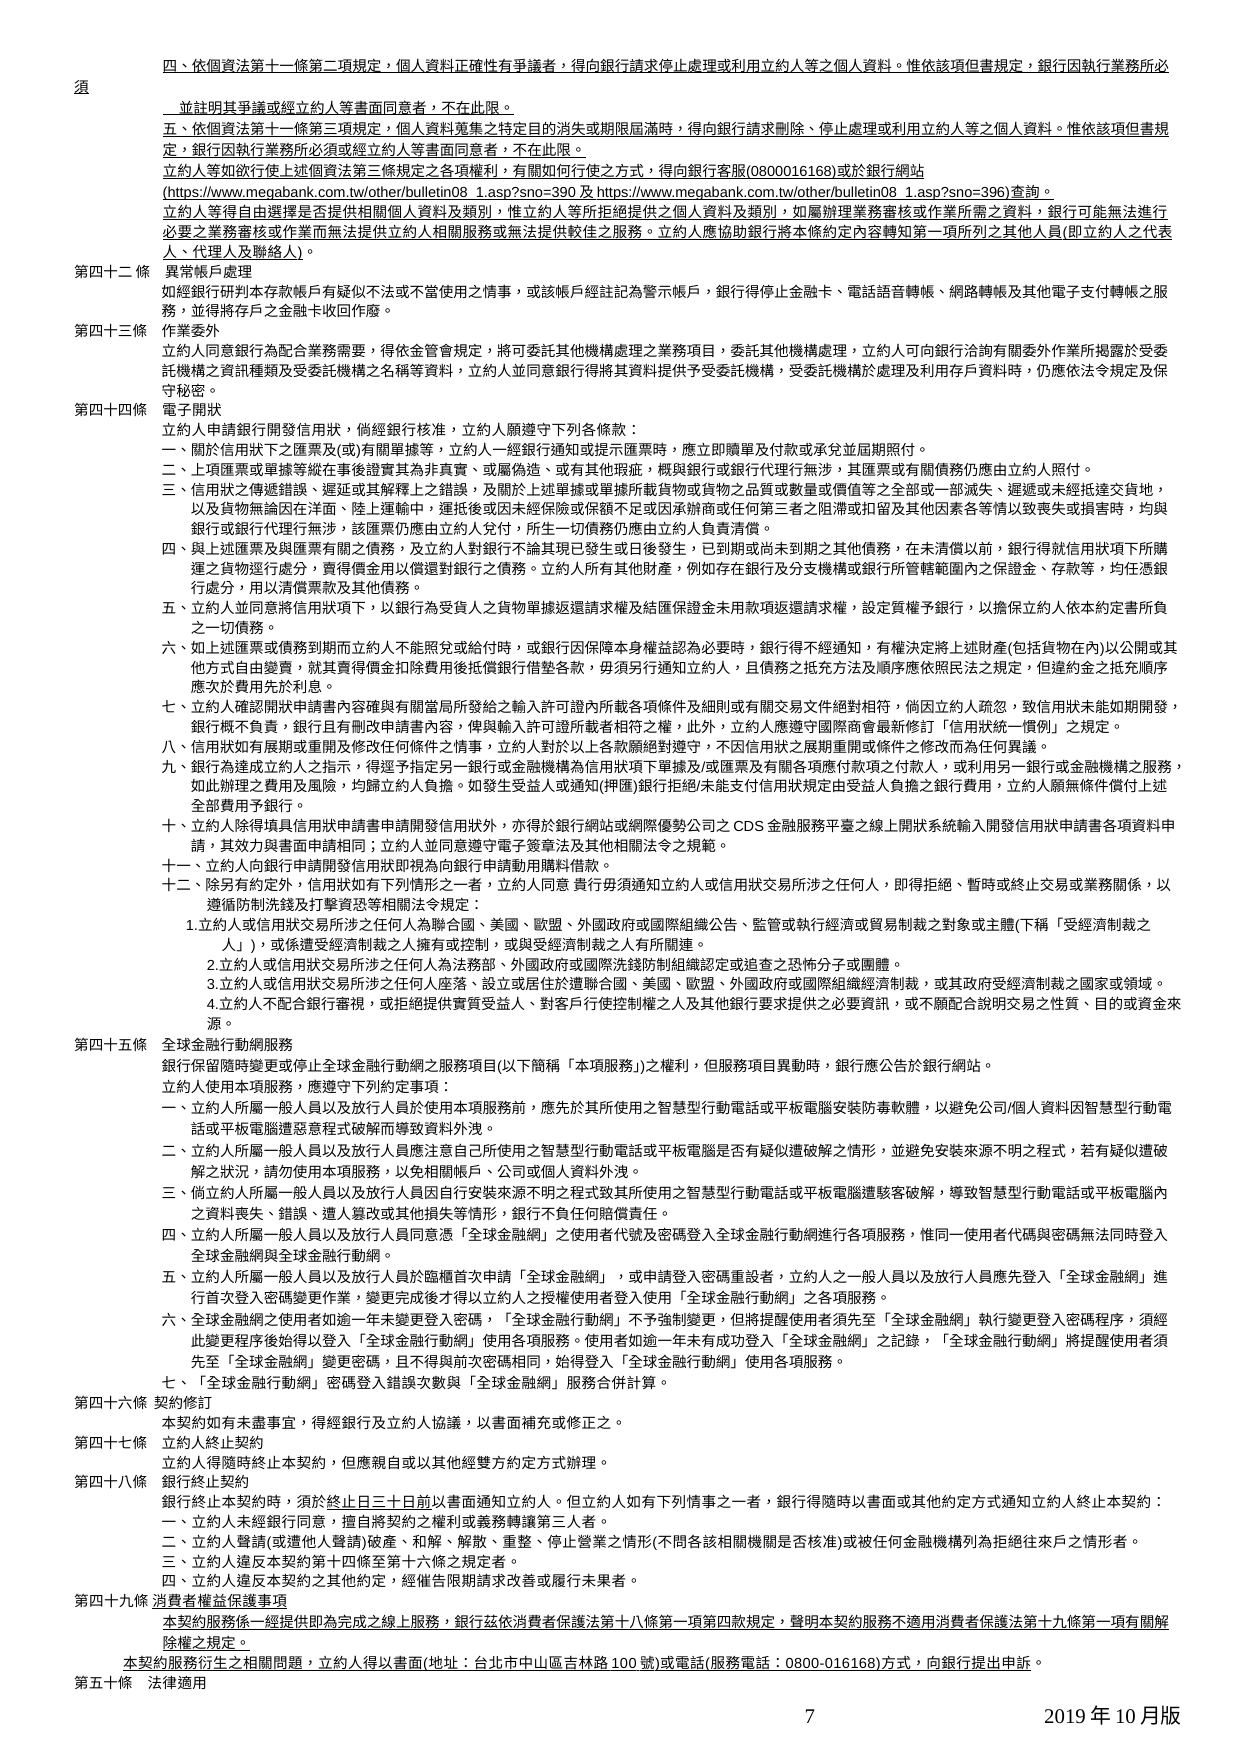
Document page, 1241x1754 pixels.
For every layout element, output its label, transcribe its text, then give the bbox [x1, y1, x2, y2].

text 定，銀行因執行業務所必須或經立約人等書面同意者，不在此限。 [74, 139, 1181, 160]
text 九、銀行為達成立約人之指示，得逕予指定另一銀行或金融機構為信用狀項下單據及/或匯票及有關各項應付款項之付款人，或利用另一銀行或金融機構之服務，如此辦理之費用及風險，均歸立約人負擔。如發生受益人或通知(押匯)銀行拒絕/未能支付信用狀規定由受益人負擔之銀行費用，立約人願無條件償付上述全部費用予銀行。 [161, 756, 1181, 816]
text 十、立約人除得填具信用狀申請書申請開發信用狀外，亦得於銀行網站或網際優勢公司之CDS金融服務平臺之線上開狀系統輸入開發信用狀申請書各項資料申請，其效力與書面申請相同；立約人並同意遵守電子簽章法及其他相關法令之規範。 [161, 816, 1181, 855]
text 3.立約人或信用狀交易所涉之任何人座落、設立或居住於遭聯合國、美國、歐盟、外國政府或國際組織經濟制裁，或其政府受經濟制裁之國家或領域。 [207, 974, 1181, 994]
text 七、「全球金融行動網」密碼登入錯誤次數與「全球金融網」服務合併計算。 [161, 1372, 1181, 1393]
text 六、如上述匯票或債務到期而立約人不能照兌或給付時，或銀行因保障本身權益認為必要時，銀行得不經通知，有權決定將上述財產(包括貨物在內)以公開或其他方式自由變賣，就其賣得價金扣除費用後抵償銀行借墊各款，毋須另行通知立約人，且債務之抵充方法及順序應依照民法之規定，但違約金之抵充順序應次於費用先於利息。 [161, 637, 1181, 697]
text 並註明其爭議或經立約人等書面同意者，不在此限。 [74, 96, 1181, 117]
text 立約人等如欲行使上述個資法第三條規定之各項權利，有關如何行使之方式，得向銀行客服(0800016168)或於銀行網站 [74, 160, 1181, 181]
text 立約人得隨時終止本契約，但應親自或以其他經雙方約定方式辦理。 [161, 1452, 1181, 1472]
text 十一、立約人向銀行申請開發信用狀即視為向銀行申請動用購料借款。 [161, 855, 1181, 875]
text 五、立約人並同意將信用狀項下，以銀行為受貨人之貨物單據返還請求權及結匯保證金未用款項返還請求權，設定質權予銀行，以擔保立約人依本約定書所負之一切債務。 [161, 598, 1181, 637]
text 十二、除另有約定外，信用狀如有下列情形之一者，立約人同意 貴行毋須通知立約人或信用狀交易所涉之任何人，即得拒絕、暫時或終止交易或業務關係，以遵循防制洗錢及打擊資恐等相關法令規定： [161, 875, 1181, 914]
text 第四十九條 消費者權益保護事項 [74, 1591, 1181, 1611]
text 五、依個資法第十一條第三項規定，個人資料蒐集之特定目的消失或期限屆滿時，得向銀行請求刪除、停止處理或利用立約人等之個人資料。惟依該項但書規 [74, 117, 1181, 139]
text 四、立約人所屬一般人員以及放行人員同意憑「全球金融網」之使用者代號及密碼登入全球金融行動網進行各項服務，惟同一使用者代碼與密碼無法同時登入全球金融網與全球金融行動網。 [161, 1224, 1181, 1266]
text 本契約服務衍生之相關問題，立約人得以書面(地址：台北市中山區吉林路100號)或電話(服務電話：0800-016168)方式，向銀行提出申訴。 [74, 1653, 1181, 1673]
text 第四十七條 立約人終止契約 [74, 1432, 1181, 1452]
text 2.立約人或信用狀交易所涉之任何人為法務部、外國政府或國際洗錢防制組織認定或追查之恐怖分子或團體。 [207, 954, 1181, 974]
text 第四十六條 契約修訂 [74, 1393, 1181, 1413]
text 第四十四條 電子開狀 [74, 400, 1181, 420]
text 4.立約人不配合銀行審視，或拒絕提供實質受益人、對客戶行使控制權之人及其他銀行要求提供之必要資訊，或不願配合說明交易之性質、目的或資金來源。 [207, 994, 1181, 1033]
text 七、立約人確認開狀申請書內容確與有關當局所發給之輸入許可證內所載各項條件及細則或有關交易文件絕對相符，倘因立約人疏忽，致信用狀未能如期開發，銀行概不負責，銀行且有刪改申請書內容，俾與輸入許可證所載者相符之權，此外，立約人應遵守國際商會最新修訂「信用狀統一慣例」之規定。 [161, 697, 1181, 736]
text 三、倘立約人所屬一般人員以及放行人員因自行安裝來源不明之程式致其所使用之智慧型行動電話或平板電腦遭駭客破解，導致智慧型行動電話或平板電腦內之資料喪失、錯誤、遭人篡改或其他損失等情形，銀行不負任何賠償責任。 [161, 1181, 1181, 1224]
text 銀行終止本契約時，須於終止日三十日前以書面通知立約人。但立約人如有下列情事之一者，銀行得隨時以書面或其他約定方式通知立約人終止本契約： [161, 1492, 1181, 1512]
text 立約人使用本項服務，應遵守下列約定事項： [161, 1076, 1181, 1097]
text 三、立約人違反本契約第十四條至第十六條之規定者。 [161, 1551, 1181, 1571]
text 六、全球金融網之使用者如逾一年未變更登入密碼，「全球金融行動網」不予強制變更，但將提醒使用者須先至「全球金融網」執行變更登入密碼程序，須經此變更程序後始得以登入「全球金融行動網」使用各項服務。使用者如逾一年未有成功登入「全球金融網」之記錄，「全球金融行動網」將提醒使用者須先至「全球金融網」變更密碼，且不得與前次密碼相同，始得登入「全球金融行動網」使用各項服務。 [161, 1308, 1181, 1372]
text 銀行保留隨時變更或停止全球金融行動網之服務項目(以下簡稱「本項服務｣)之權利，但服務項目異動時，銀行應公告於銀行網站。 [161, 1054, 1181, 1076]
text 本契約如有未盡事宜，得經銀行及立約人協議，以書面補充或修正之。 [161, 1413, 1181, 1432]
text 立約人申請銀行開發信用狀，倘經銀行核准，立約人願遵守下列各條款： [161, 420, 1181, 439]
text 一、立約人未經銀行同意，擅自將契約之權利或義務轉讓第三人者。 [161, 1512, 1181, 1531]
text 四、立約人違反本契約之其他約定，經催告限期請求改善或履行未果者。 [161, 1571, 1181, 1591]
text 八、信用狀如有展期或重開及修改任何條件之情事，立約人對於以上各款願絕對遵守，不因信用狀之展期重開或條件之修改而為任何異議。 [161, 736, 1181, 756]
text (https://www.megabank.com.tw/other/bulletin08_1.asp?sno=390及https://www.megabank.com.tw/other/bulletin08_1.asp?sno=396)查詢。 [74, 181, 1181, 202]
text 第四十五條 全球金融行動網服務 [74, 1033, 1181, 1054]
text 五、立約人所屬一般人員以及放行人員於臨櫃首次申請「全球金融網」，或申請登入密碼重設者，立約人之一般人員以及放行人員應先登入「全球金融網」進行首次登入密碼變更作業，變更完成後才得以立約人之授權使用者登入使用「全球金融行動網」之各項服務。 [161, 1266, 1181, 1308]
text 立約人等得自由選擇是否提供相關個人資料及類別，惟立約人等所拒絕提供之個人資料及類別，如屬辦理業務審核或作業所需之資料，銀行可能無法進行必要之業務審核或作業而無法提供立約人相關服務或無法提供較佳之服務。立約人應協助銀行將本條約定內容轉知第一項所列之其他人員(即立約人之代表人、代理人及聯絡人)。 [162, 202, 1181, 261]
text 如經銀行研判本存款帳戶有疑似不法或不當使用之情事，或該帳戶經註記為警示帳戶，銀行得停止金融卡、電話語音轉帳、網路轉帳及其他電子支付轉帳之服務，並得將存戶之金融卡收回作廢。 [161, 281, 1181, 321]
text 四、依個資法第十一條第二項規定，個人資料正確性有爭議者，得向銀行請求停止處理或利用立約人等之個人資料。惟依該項但書規定，銀行因執行業務所必須 [74, 54, 1181, 96]
text 第四十三條 作業委外 [74, 321, 1181, 341]
text 二、立約人聲請(或遭他人聲請)破產、和解、解散、重整、停止營業之情形(不問各該相關機關是否核准)或被任何金融機構列為拒絕往來戶之情形者。 [161, 1531, 1181, 1551]
text 立約人同意銀行為配合業務需要，得依金管會規定，將可委託其他機構處理之業務項目，委託其他機構處理，立約人可向銀行洽詢有關委外作業所揭露於受委託機構之資訊種類及受委託機構之名稱等資料，立約人並同意銀行得將其資料提供予受委託機構，受委託機構於處理及利用存戶資料時，仍應依法令規定及保守秘密。 [161, 341, 1181, 400]
text 一、立約人所屬一般人員以及放行人員於使用本項服務前，應先於其所使用之智慧型行動電話或平板電腦安裝防毒軟體，以避免公司/個人資料因智慧型行動電話或平板電腦遭惡意程式破解而導致資料外洩。 [161, 1097, 1181, 1139]
text 本契約服務係一經提供即為完成之線上服務，銀行茲依消費者保護法第十八條第一項第四款規定，聲明本契約服務不適用消費者保護法第十九條第一項有關解除權之規定。 [162, 1611, 1181, 1653]
text 第五十條 法律適用 [74, 1673, 1181, 1692]
text 三、信用狀之傳遞錯誤、遲延或其解釋上之錯誤，及關於上述單據或單據所載貨物或貨物之品質或數量或價值等之全部或一部滅失、遲遞或未經抵達交貨地，以及貨物無論因在洋面、陸上運輸中，運抵後或因未經保險或保額不足或因承辦商或任何第三者之阻滯或扣留及其他因素各等情以致喪失或損害時，均與銀行或銀行代理行無涉，該匯票仍應由立約人兌付，所生一切債務仍應由立約人負責清償。 [161, 479, 1181, 538]
text 四、與上述匯票及與匯票有關之債務，及立約人對銀行不論其現已發生或日後發生，已到期或尚未到期之其他債務，在未清償以前，銀行得就信用狀項下所購運之貨物逕行處分，賣得價金用以償還對銀行之債務。立約人所有其他財產，例如存在銀行及分支機構或銀行所管轄範圍內之保證金、存款等，均任憑銀行處分，用以清償票款及其他債務。 [161, 538, 1181, 598]
text 第四十二 條 異常帳戶處理 [74, 261, 1181, 281]
text 1.立約人或信用狀交易所涉之任何人為聯合國、美國、歐盟、外國政府或國際組織公告、監管或執行經濟或貿易制裁之對象或主體(下稱「受經濟制裁之人」)，或係遭受經濟制裁之人擁有或控制，或與受經濟制裁之人有所關連。 [161, 914, 1181, 954]
text 二、立約人所屬一般人員以及放行人員應注意自己所使用之智慧型行動電話或平板電腦是否有疑似遭破解之情形，並避免安裝來源不明之程式，若有疑似遭破解之狀況，請勿使用本項服務，以免相關帳戶、公司或個人資料外洩。 [161, 1139, 1181, 1181]
text 一、關於信用狀下之匯票及(或)有關單據等，立約人一經銀行通知或提示匯票時，應立即贖單及付款或承兌並屆期照付。 [161, 439, 1181, 459]
text 二、上項匯票或單據等縱在事後證實其為非真實、或屬偽造、或有其他瑕疵，概與銀行或銀行代理行無涉，其匯票或有關債務仍應由立約人照付。 [161, 459, 1181, 479]
text 第四十八條 銀行終止契約 [74, 1472, 1181, 1492]
